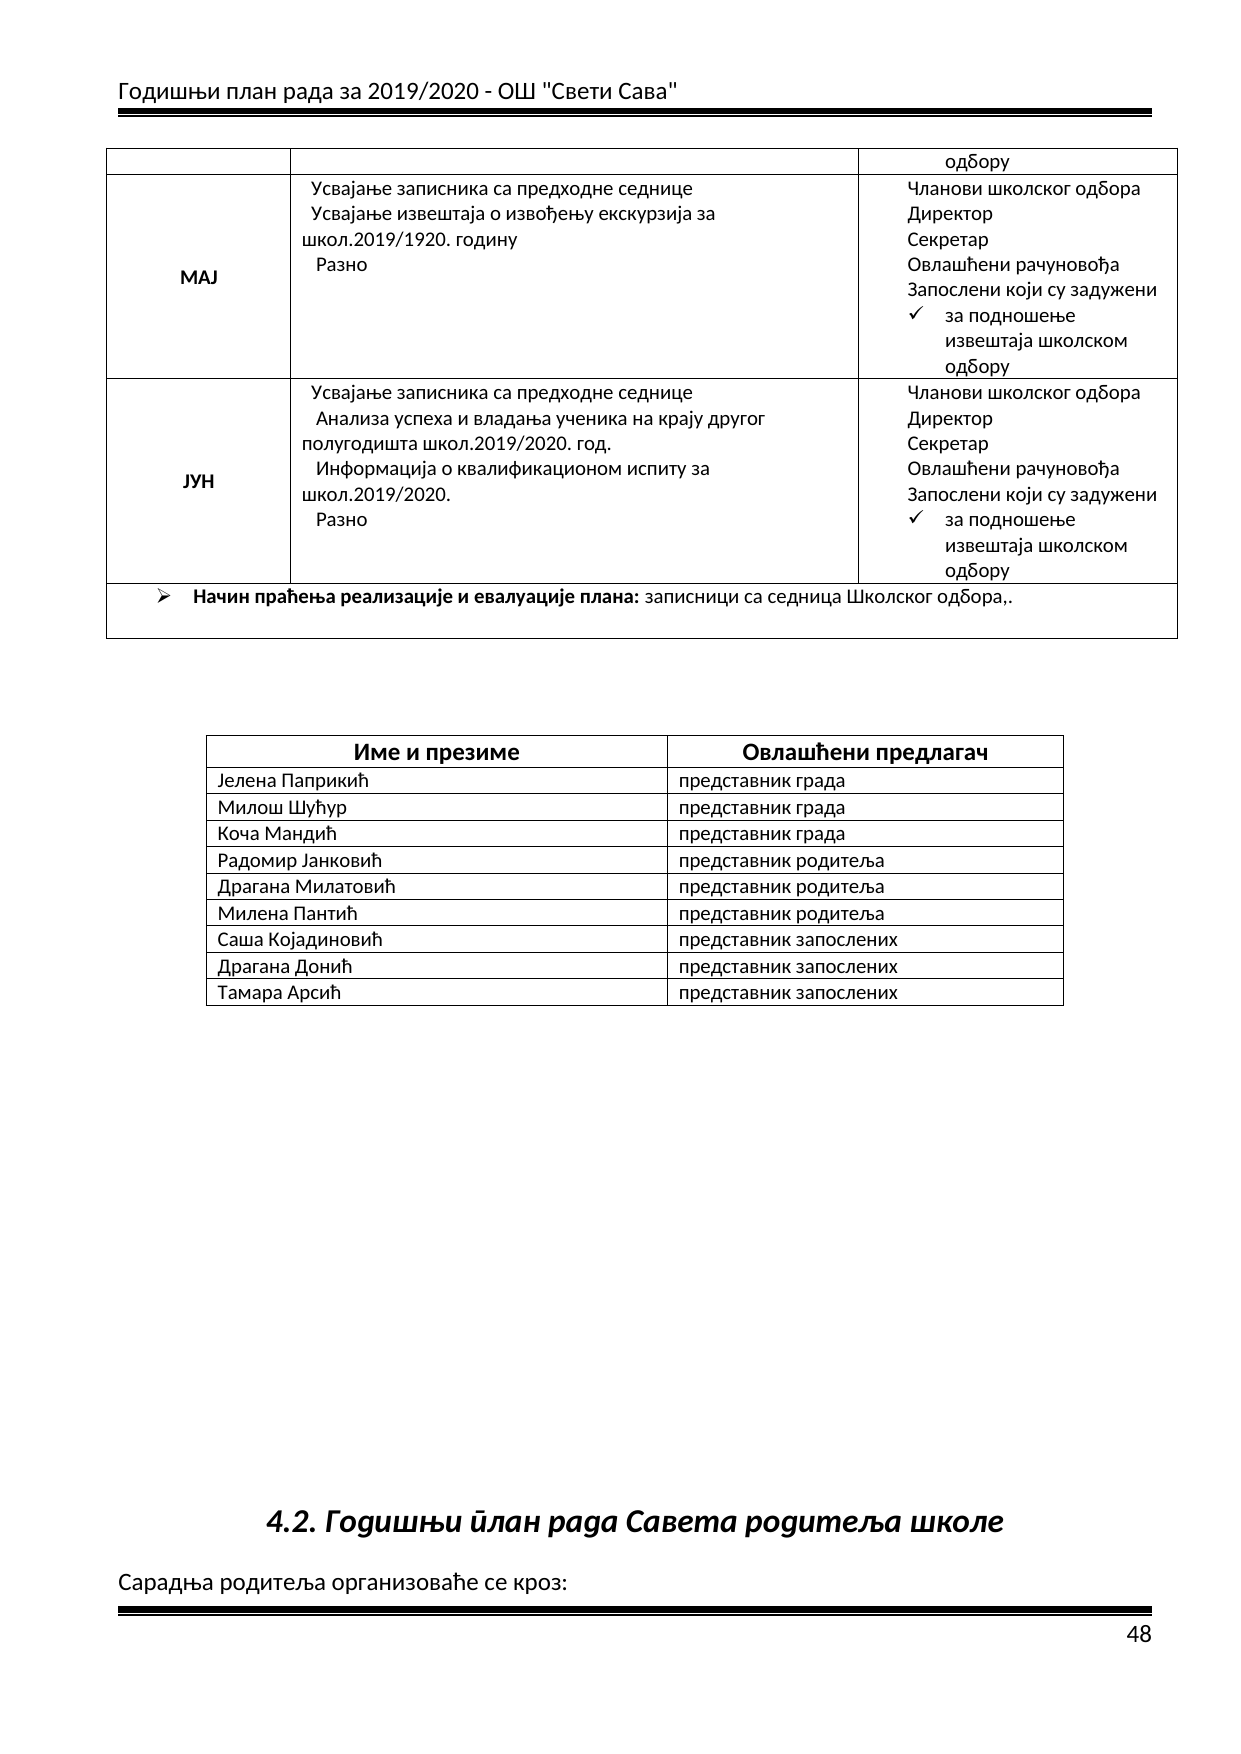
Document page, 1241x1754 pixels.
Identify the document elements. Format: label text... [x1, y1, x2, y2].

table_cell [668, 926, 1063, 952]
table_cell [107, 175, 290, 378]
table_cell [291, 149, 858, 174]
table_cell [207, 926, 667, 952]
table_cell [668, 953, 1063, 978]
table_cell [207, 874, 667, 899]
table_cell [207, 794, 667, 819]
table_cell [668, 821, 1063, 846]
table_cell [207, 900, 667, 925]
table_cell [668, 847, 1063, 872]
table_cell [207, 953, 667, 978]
list 4.2. Годишњи план рада Савета родитеља школе [118, 1500, 1152, 1541]
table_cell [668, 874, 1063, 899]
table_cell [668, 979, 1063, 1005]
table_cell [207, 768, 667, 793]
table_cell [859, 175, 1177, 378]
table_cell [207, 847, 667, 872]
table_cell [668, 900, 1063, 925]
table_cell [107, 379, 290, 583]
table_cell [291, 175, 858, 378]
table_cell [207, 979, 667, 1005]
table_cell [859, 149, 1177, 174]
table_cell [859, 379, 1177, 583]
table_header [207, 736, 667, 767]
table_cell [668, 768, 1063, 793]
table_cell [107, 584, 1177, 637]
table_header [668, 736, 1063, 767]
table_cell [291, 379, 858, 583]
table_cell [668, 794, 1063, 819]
text Сарадња родитеља организоваће се кроз: [118, 1566, 1152, 1596]
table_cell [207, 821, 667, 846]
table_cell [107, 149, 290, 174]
